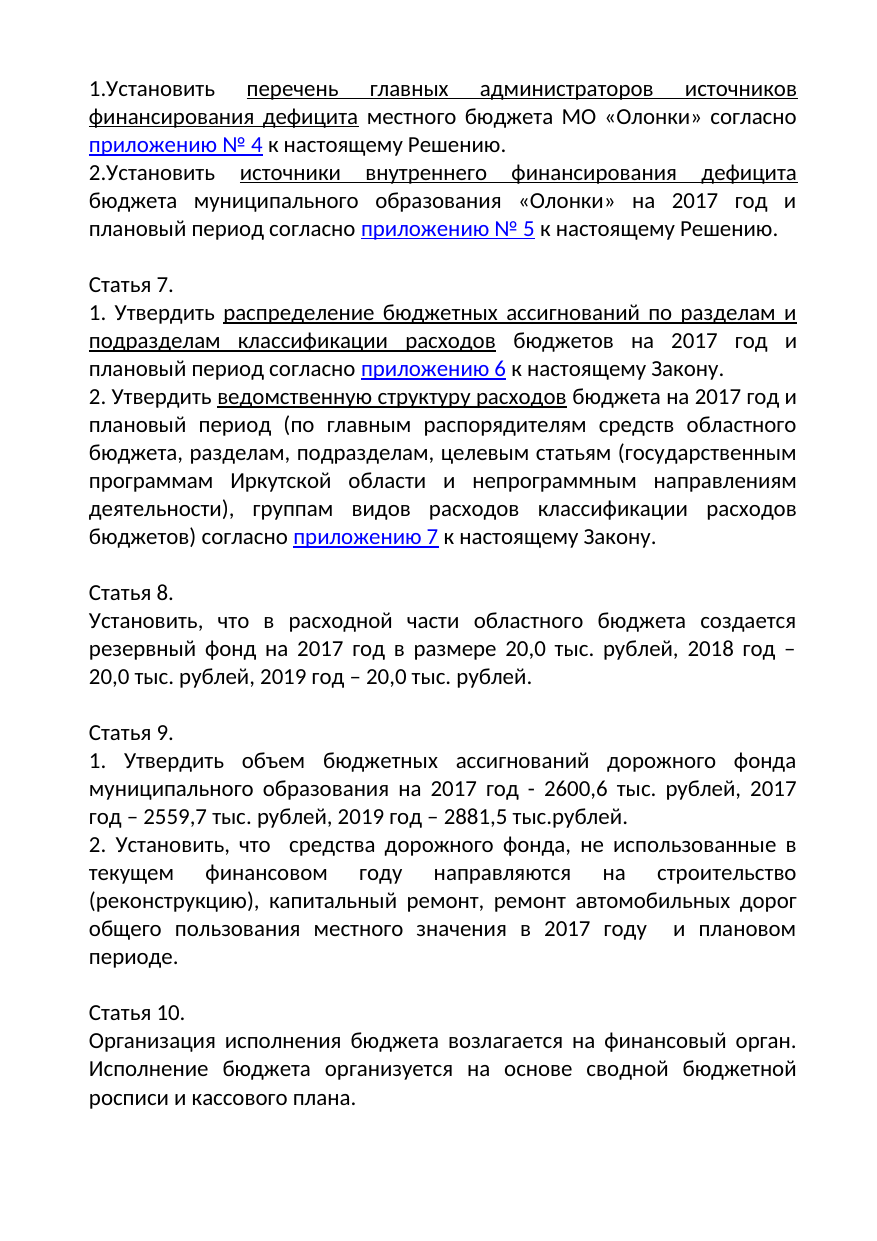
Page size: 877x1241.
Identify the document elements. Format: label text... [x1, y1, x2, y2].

text Организация исполнения бюджета возлагается на финансовый орган. Исполнение бюджета организуется на основе сводной бюджетной росписи и кассового плана. [89, 1027, 797, 1111]
text Статья 7. [89, 270, 797, 298]
text Статья 10. [89, 998, 797, 1027]
text Статья 9. [89, 718, 797, 746]
text 2. Утвердить ведомственную структуру расходов бюджета на 2017 год и плановый период (по главным распорядителям средств областного бюджета, разделам, подразделам, целевым статьям (государственным программам Иркутской области и непрограммным направлениям деятельности), группам видов расходов классификации расходов бюджетов) согласно приложению 7 к настоящему Закону. [89, 382, 797, 550]
text 2.Установить источники внутреннего финансирования дефицита бюджета муниципального образования «Олонки» на 2017 год и плановый период согласно приложению № 5 к настоящему Решению. [89, 158, 797, 242]
text 2. Установить, что средства дорожного фонда, не использованные в текущем финансовом году направляются на строительство (реконструкцию), капитальный ремонт, ремонт автомобильных дорог общего пользования местного значения в 2017 году и плановом периоде. [89, 830, 797, 971]
text Статья 8. [89, 578, 797, 606]
text Установить, что в расходной части областного бюджета создается резервный фонд на 2017 год в размере 20,0 тыс. рублей, 2018 год – 20,0 тыс. рублей, 2019 год – 20,0 тыс. рублей. [89, 606, 797, 690]
text 1. Утвердить распределение бюджетных ассигнований по разделам и подразделам классификации расходов бюджетов на 2017 год и плановый период согласно приложению 6 к настоящему Закону. [89, 298, 797, 382]
text 1.Установить перечень главных администраторов источников финансирования дефицита местного бюджета МО «Олонки» согласно приложению № 4 к настоящему Решению. [89, 74, 797, 158]
text 1. Утвердить объем бюджетных ассигнований дорожного фонда муниципального образования на 2017 год - 2600,6 тыс. рублей, 2017 год – 2559,7 тыс. рублей, 2019 год – 2881,5 тыс.рублей. [89, 746, 797, 830]
